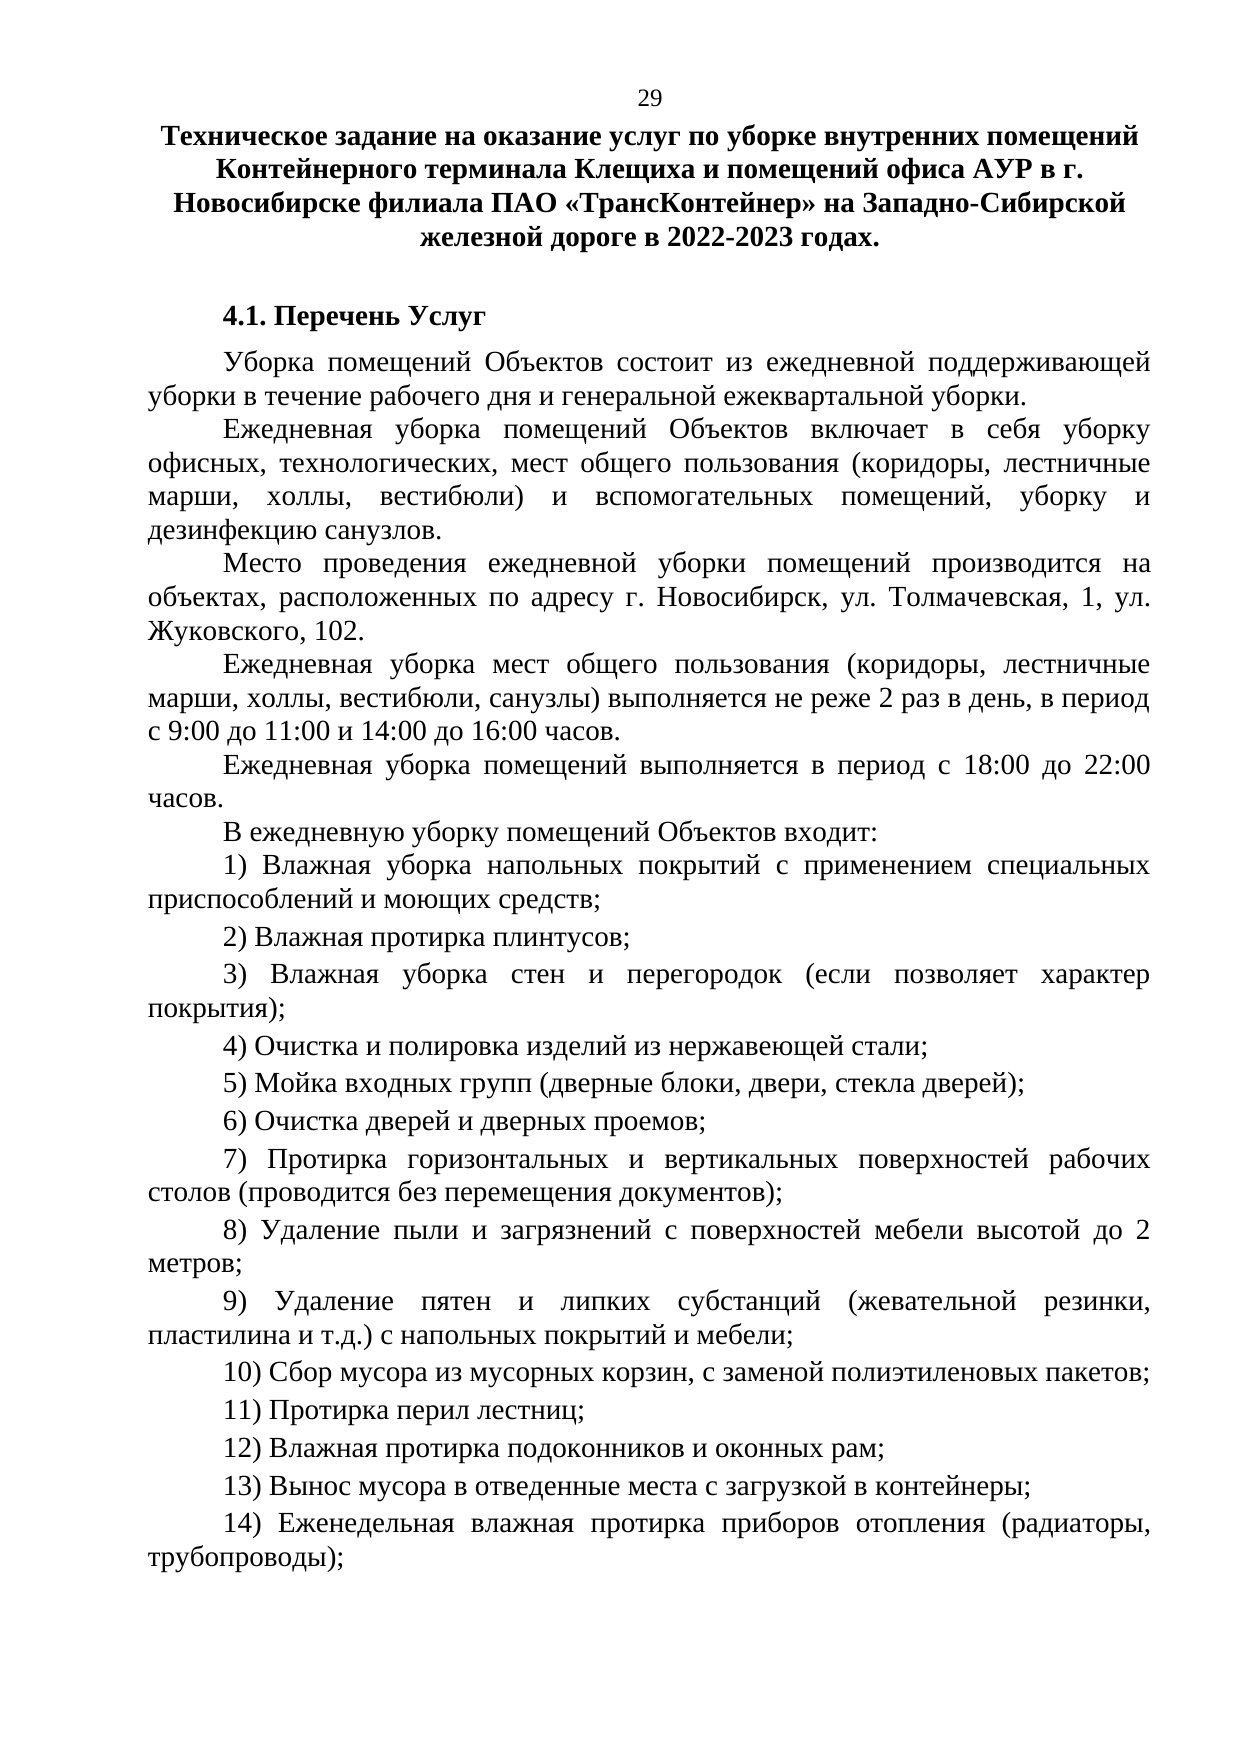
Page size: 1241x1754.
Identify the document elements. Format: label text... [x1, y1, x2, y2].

text Ежедневная уборка мест общего пользования (коридоры, лестничные марши, холлы, вестибюли, санузлы) выполняется не реже 2 раз в день, в период с 9:00 до 11:00 и 14:00 до 16:00 часов. [148, 646, 1152, 747]
text 10) Сбор мусора из мусорных корзин, с заменой полиэтиленовых пакетов; [148, 1354, 1152, 1388]
subtitle 4.1. Перечень Услуг [148, 298, 1152, 332]
text 1) Влажная уборка напольных покрытий с применением специальных приспособлений и моющих средств; [148, 847, 1152, 914]
text В ежедневную уборку помещений Объектов входит: [148, 814, 1152, 847]
text Техническое задание на оказание услуг по уборке внутренних помещений Контейнерного терминала Клещиха и помещений офиса АУР в г. Новосибирске филиала ПАО «ТрансКонтейнер» на Западно-Сибирской железной дороге в 2022-2023 годах. [148, 118, 1152, 252]
text Ежедневная уборка помещений выполняется в период с 18:00 до 22:00 часов. [148, 747, 1152, 814]
text 4) Очистка и полировка изделий из нержавеющей стали; [148, 1028, 1152, 1061]
text Ежедневная уборка помещений Объектов включает в себя уборку офисных, технологических, мест общего пользования (коридоры, лестничные марши, холлы, вестибюли) и вспомогательных помещений, уборку и дезинфекцию санузлов. [148, 411, 1152, 546]
text Место проведения ежедневной уборки помещений производится на объектах, расположенных по адресу г. Новосибирск, ул. Толмачевская, 1, ул. Жуковского, 102. [148, 546, 1152, 646]
text 13) Вынос мусора в отведенные места с загрузкой в контейнеры; [148, 1468, 1152, 1501]
text 11) Протирка перил лестниц; [148, 1392, 1152, 1426]
text 8) Удаление пыли и загрязнений с поверхностей мебели высотой до 2 метров; [148, 1212, 1152, 1279]
text 3) Влажная уборка стен и перегородок (если позволяет характер покрытия); [148, 956, 1152, 1023]
text 14) Еженедельная влажная протирка приборов отопления (радиаторы, трубопроводы); [148, 1505, 1152, 1572]
text 9) Удаление пятен и липких субстанций (жевательной резинки, пластилина и т.д.) с напольных покрытий и мебели; [148, 1283, 1152, 1350]
text 2) Влажная протирка плинтусов; [148, 919, 1152, 952]
text Уборка помещений Объектов состоит из ежедневной поддерживающей уборки в течение рабочего дня и генеральной ежеквартальной уборки. [148, 344, 1152, 411]
text 6) Очистка дверей и дверных проемов; [148, 1103, 1152, 1137]
text 5) Мойка входных групп (дверные блоки, двери, стекла дверей); [148, 1065, 1152, 1099]
text 12) Влажная протирка подоконников и оконных рам; [148, 1430, 1152, 1463]
text 7) Протирка горизонтальных и вертикальных поверхностей рабочих столов (проводится без перемещения документов); [148, 1141, 1152, 1208]
